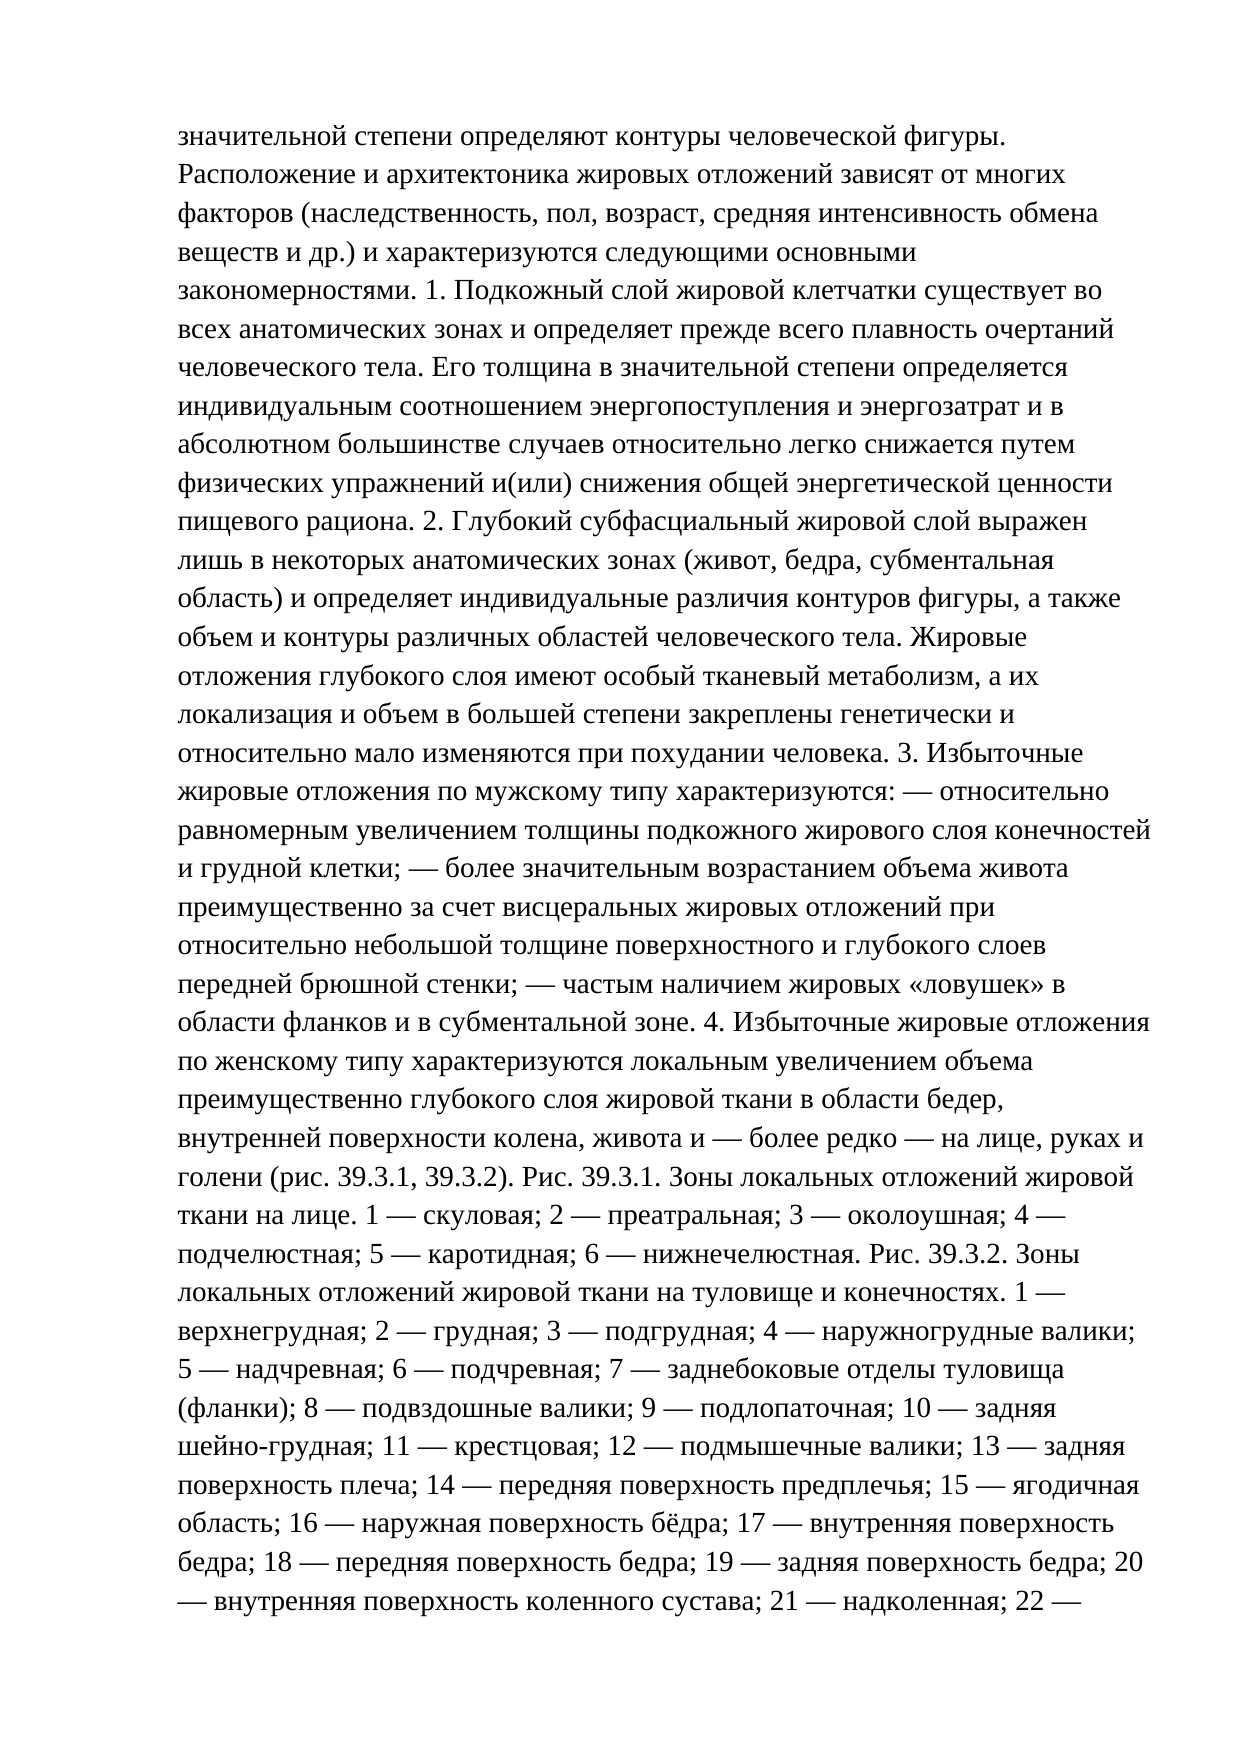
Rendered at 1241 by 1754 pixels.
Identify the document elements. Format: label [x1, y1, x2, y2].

text [177, 118, 1152, 1616]
